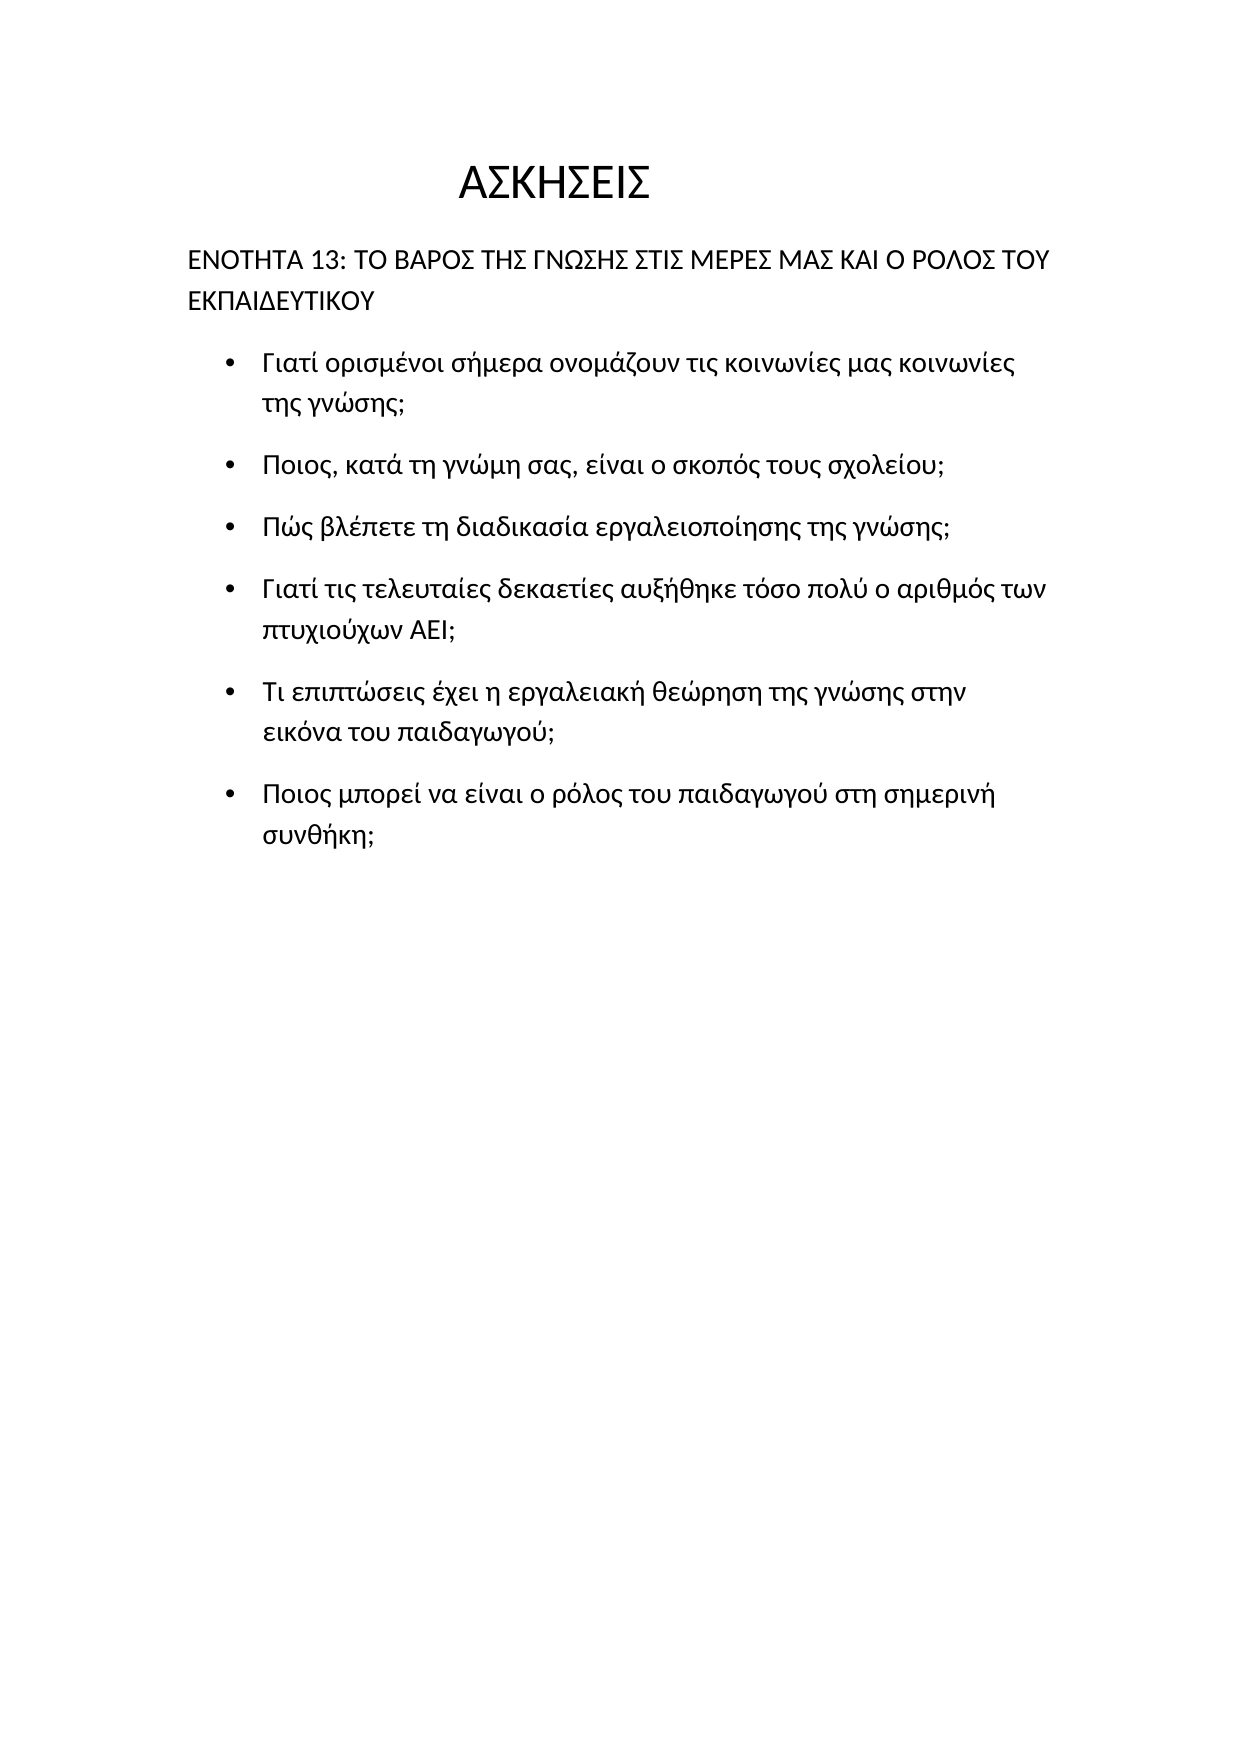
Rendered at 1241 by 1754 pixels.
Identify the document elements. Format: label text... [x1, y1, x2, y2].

list Ποιος μπορεί να είναι ο ρόλος του παιδαγωγού στη σημερινή συνθήκη; [225, 775, 1053, 852]
list Τι επιπτώσεις έχει η εργαλειακή θεώρηση της γνώσης στην εικόνα του παιδαγωγού; [225, 673, 1053, 749]
list Ποιος, κατά τη γνώμη σας, είναι ο σκοπός τους σχολείου; [225, 446, 1053, 482]
text ΑΣΚΗΣΕΙΣ [187, 150, 1053, 211]
list Γιατί ορισμένοι σήμερα ονομάζουν τις κοινωνίες μας κοινωνίες της γνώσης; [225, 344, 1053, 420]
list Πώς βλέπετε τη διαδικασία εργαλειοποίησης της γνώσης; [225, 508, 1053, 544]
list Γιατί τις τελευταίες δεκαετίες αυξήθηκε τόσο πολύ ο αριθμός των πτυχιούχων ΑΕΙ; [225, 570, 1053, 646]
text ΕΝΟΤΗΤΑ 13: ΤΟ ΒΑΡΟΣ ΤΗΣ ΓΝΩΣΗΣ ΣΤΙΣ ΜΕΡΕΣ ΜΑΣ ΚΑΙ Ο ΡΟΛΟΣ ΤΟΥ ΕΚΠΑΙΔΕΥΤΙΚΟΥ [187, 241, 1053, 317]
